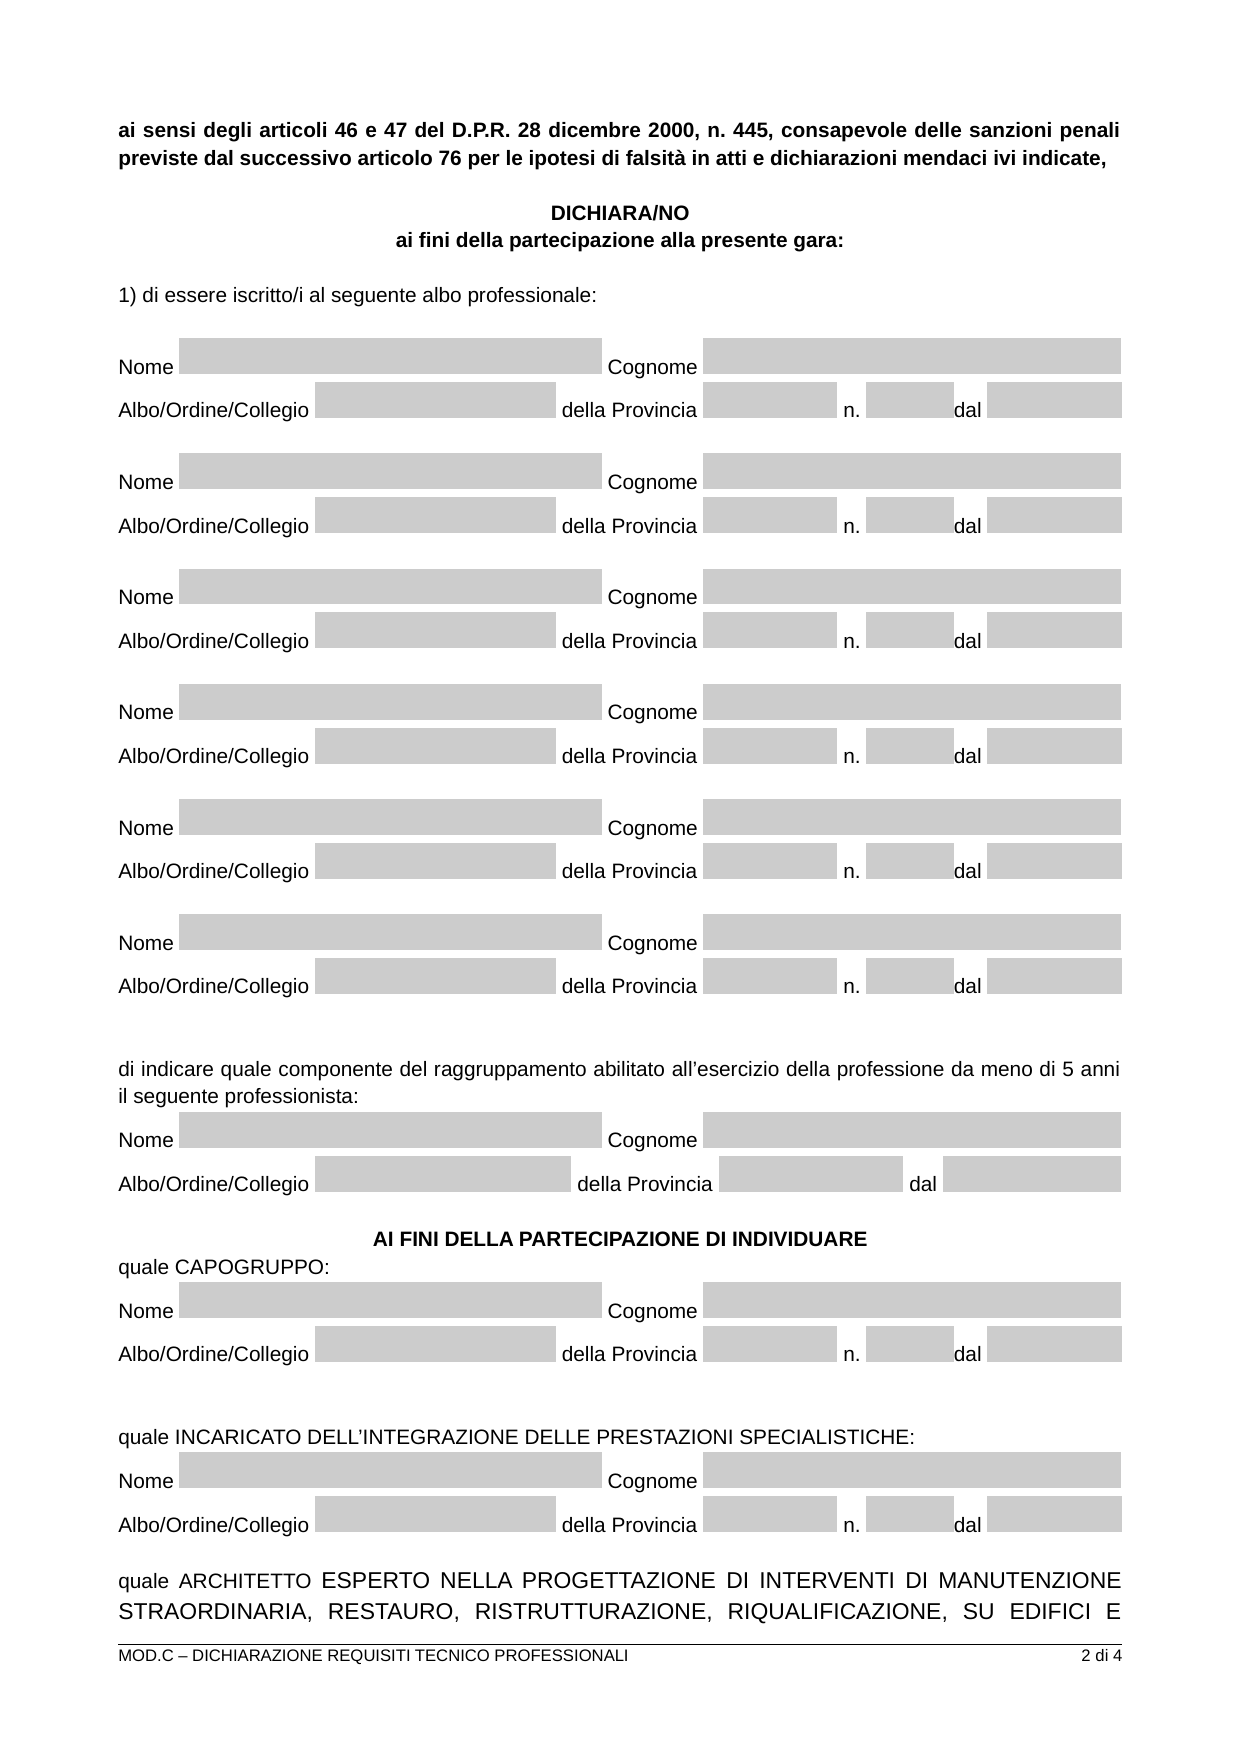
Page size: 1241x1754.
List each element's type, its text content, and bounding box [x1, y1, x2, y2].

text quale CAPOGRUPPO: [118, 1254, 1122, 1278]
text AI FINI DELLA PARTECIPAZIONE DI INDIVIDUARE [118, 1227, 1122, 1251]
text Albo/Ordine/Collegio della Provincia n. dal [118, 382, 1122, 422]
text Albo/Ordine/Collegio della Provincia dal [118, 1156, 1122, 1196]
text Nome Cognome [118, 914, 1122, 954]
text Nome Cognome [118, 684, 1122, 724]
text Nome Cognome [118, 453, 1122, 494]
text Albo/Ordine/Collegio della Provincia n. dal [118, 728, 1122, 768]
text quale INCARICATO DELL’INTEGRAZIONE DELLE PRESTAZIONI SPECIALISTICHE: [118, 1425, 1122, 1449]
text Albo/Ordine/Collegio della Provincia n. dal [118, 612, 1122, 653]
text Nome Cognome [118, 338, 1122, 378]
text Albo/Ordine/Collegio della Provincia n. dal [118, 1496, 1122, 1536]
text 1) di essere iscritto/i al seguente albo professionale: [118, 283, 1122, 307]
text Albo/Ordine/Collegio della Provincia n. dal [118, 1326, 1122, 1366]
text Nome Cognome [118, 1112, 1122, 1152]
text DICHIARA/NO [118, 201, 1122, 224]
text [118, 1567, 1122, 1624]
text ai sensi degli articoli 46 e 47 del D.P.R. 28 dicembre 2000, n. 445, consapevole delle sanzioni penali previste dal successivo articolo 76 per le ipotesi di falsità in atti e dichiarazioni mendaci ivi indicate, [118, 118, 1122, 169]
text Albo/Ordine/Collegio della Provincia n. dal [118, 843, 1122, 883]
text Albo/Ordine/Collegio della Provincia n. dal [118, 497, 1122, 537]
text Nome Cognome [118, 568, 1122, 609]
text ai fini della partecipazione alla presente gara: [118, 228, 1122, 252]
text Nome Cognome [118, 1282, 1122, 1322]
text Nome Cognome [118, 1452, 1122, 1493]
text Nome Cognome [118, 799, 1122, 839]
text Albo/Ordine/Collegio della Provincia n. dal [118, 958, 1122, 998]
text di indicare quale componente del raggruppamento abilitato all’esercizio della professione da meno di 5 anni il seguente professionista: [118, 1057, 1122, 1108]
